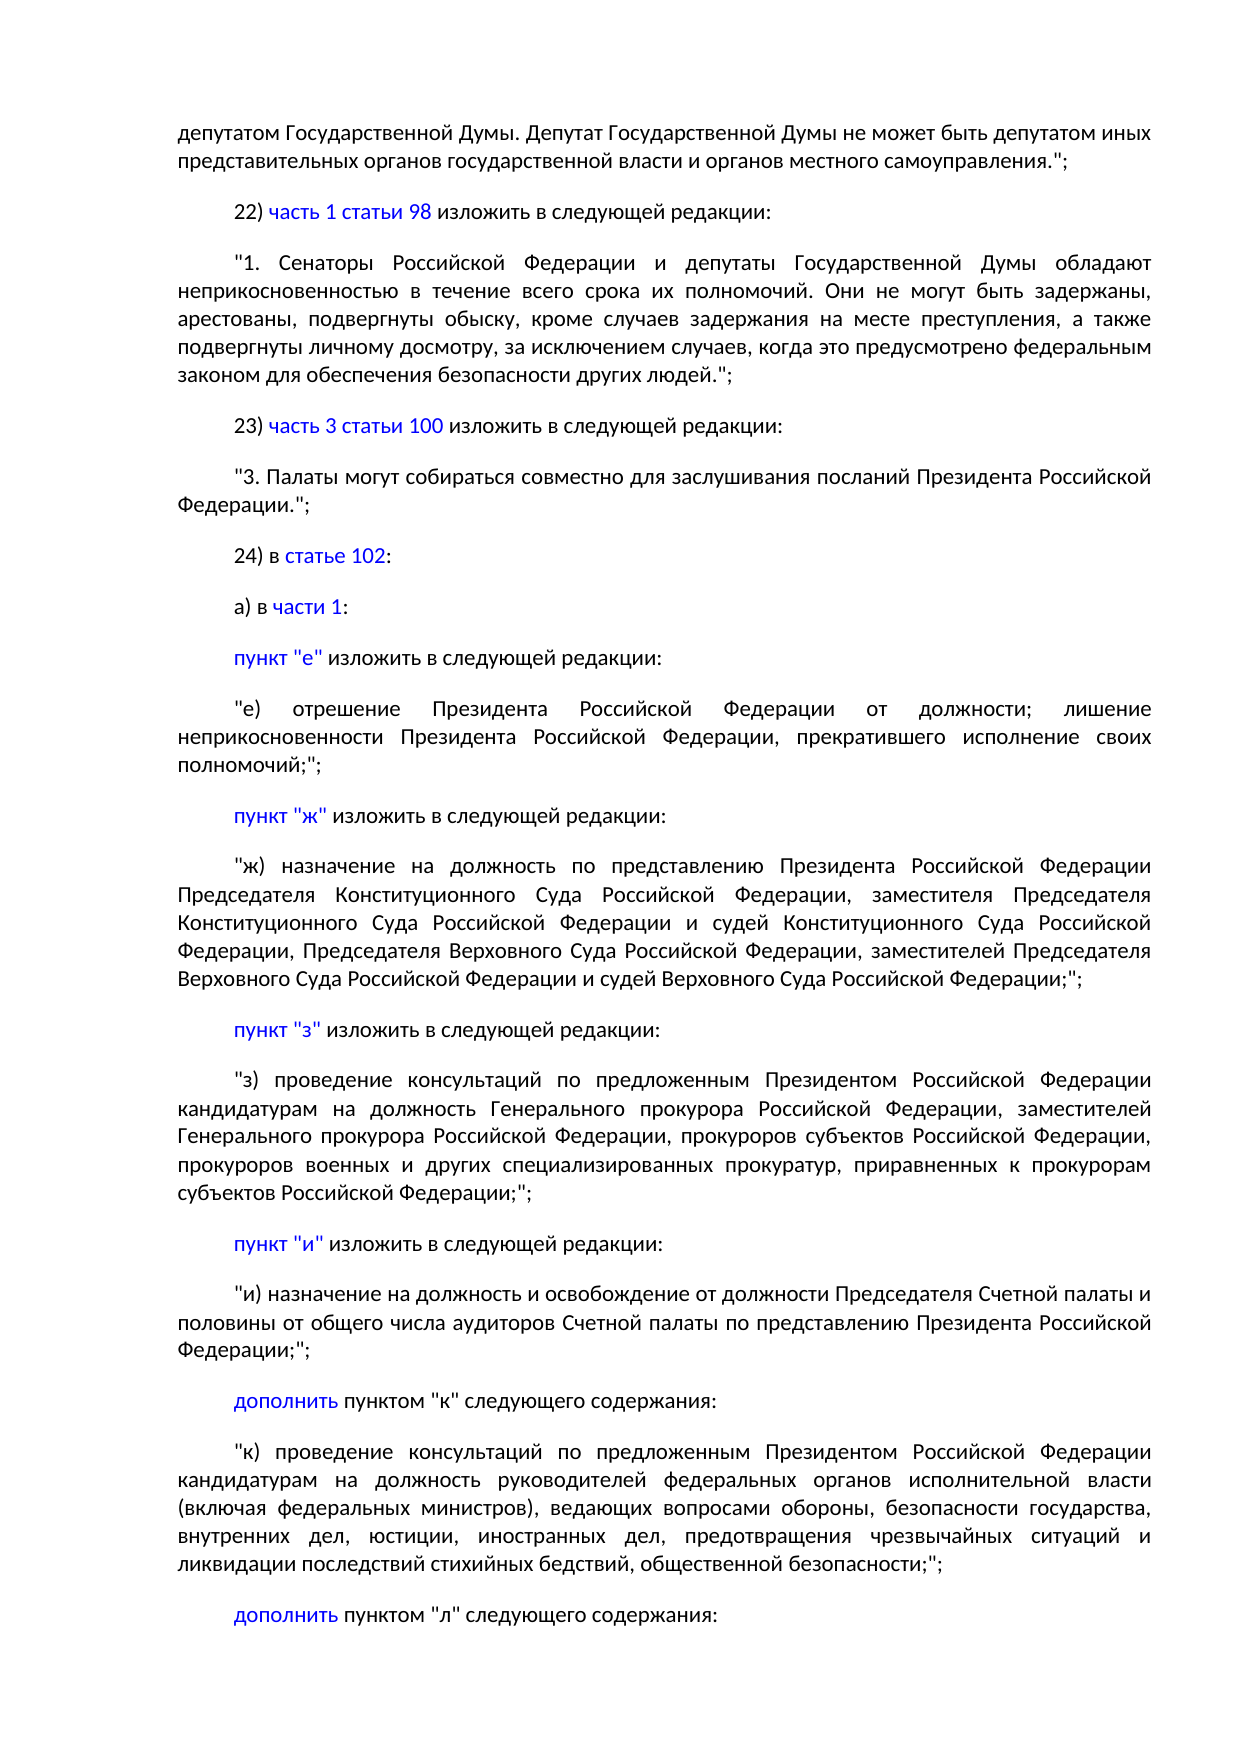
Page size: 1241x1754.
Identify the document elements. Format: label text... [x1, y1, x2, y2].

text 22) часть 1 статьи 98 изложить в следующей редакции: [177, 197, 1152, 225]
text "е) отрешение Президента Российской Федерации от должности; лишение неприкосновенности Президента Российской Федерации, прекратившего исполнение своих полномочий;"; [177, 694, 1152, 778]
text "и) назначение на должность и освобождение от должности Председателя Счетной палаты и половины от общего числа аудиторов Счетной палаты по представлению Президента Российской Федерации;"; [177, 1279, 1152, 1364]
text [177, 118, 1152, 174]
text пункт "е" изложить в следующей редакции: [177, 643, 1152, 671]
text пункт "з" изложить в следующей редакции: [177, 1015, 1152, 1043]
text "3. Палаты могут собираться совместно для заслушивания посланий Президента Российской Федерации."; [177, 462, 1152, 518]
text "к) проведение консультаций по предложенным Президентом Российской Федерации кандидатурам на должность руководителей федеральных органов исполнительной власти (включая федеральных министров), ведающих вопросами обороны, безопасности государства, внутренних дел, юстиции, иностранных дел, предотвращения чрезвычайных ситуаций и ликвидации последствий стихийных бедствий, общественной безопасности;"; [177, 1437, 1152, 1578]
text дополнить пунктом "л" следующего содержания: [177, 1601, 1152, 1628]
text пункт "ж" изложить в следующей редакции: [177, 801, 1152, 829]
text 24) в статье 102: [177, 541, 1152, 569]
text 23) часть 3 статьи 100 изложить в следующей редакции: [177, 411, 1152, 439]
text "ж) назначение на должность по представлению Президента Российской Федерации Председателя Конституционного Суда Российской Федерации, заместителя Председателя Конституционного Суда Российской Федерации и судей Конституционного Суда Российской Федерации, Председателя Верховного Суда Российской Федерации, заместителей Председателя Верховного Суда Российской Федерации и судей Верховного Суда Российской Федерации;"; [177, 852, 1152, 992]
text "1. Сенаторы Российской Федерации и депутаты Государственной Думы обладают неприкосновенностью в течение всего срока их полномочий. Они не могут быть задержаны, арестованы, подвергнуты обыску, кроме случаев задержания на месте преступления, а также подвергнуты личному досмотру, за исключением случаев, когда это предусмотрено федеральным законом для обеспечения безопасности других людей."; [177, 248, 1152, 388]
text дополнить пунктом "к" следующего содержания: [177, 1387, 1152, 1414]
text пункт "и" изложить в следующей редакции: [177, 1229, 1152, 1257]
text "з) проведение консультаций по предложенным Президентом Российской Федерации кандидатурам на должность Генерального прокурора Российской Федерации, заместителей Генерального прокурора Российской Федерации, прокуроров субъектов Российской Федерации, прокуроров военных и других специализированных прокуратур, приравненных к прокурорам субъектов Российской Федерации;"; [177, 1066, 1152, 1206]
text а) в части 1: [177, 592, 1152, 620]
